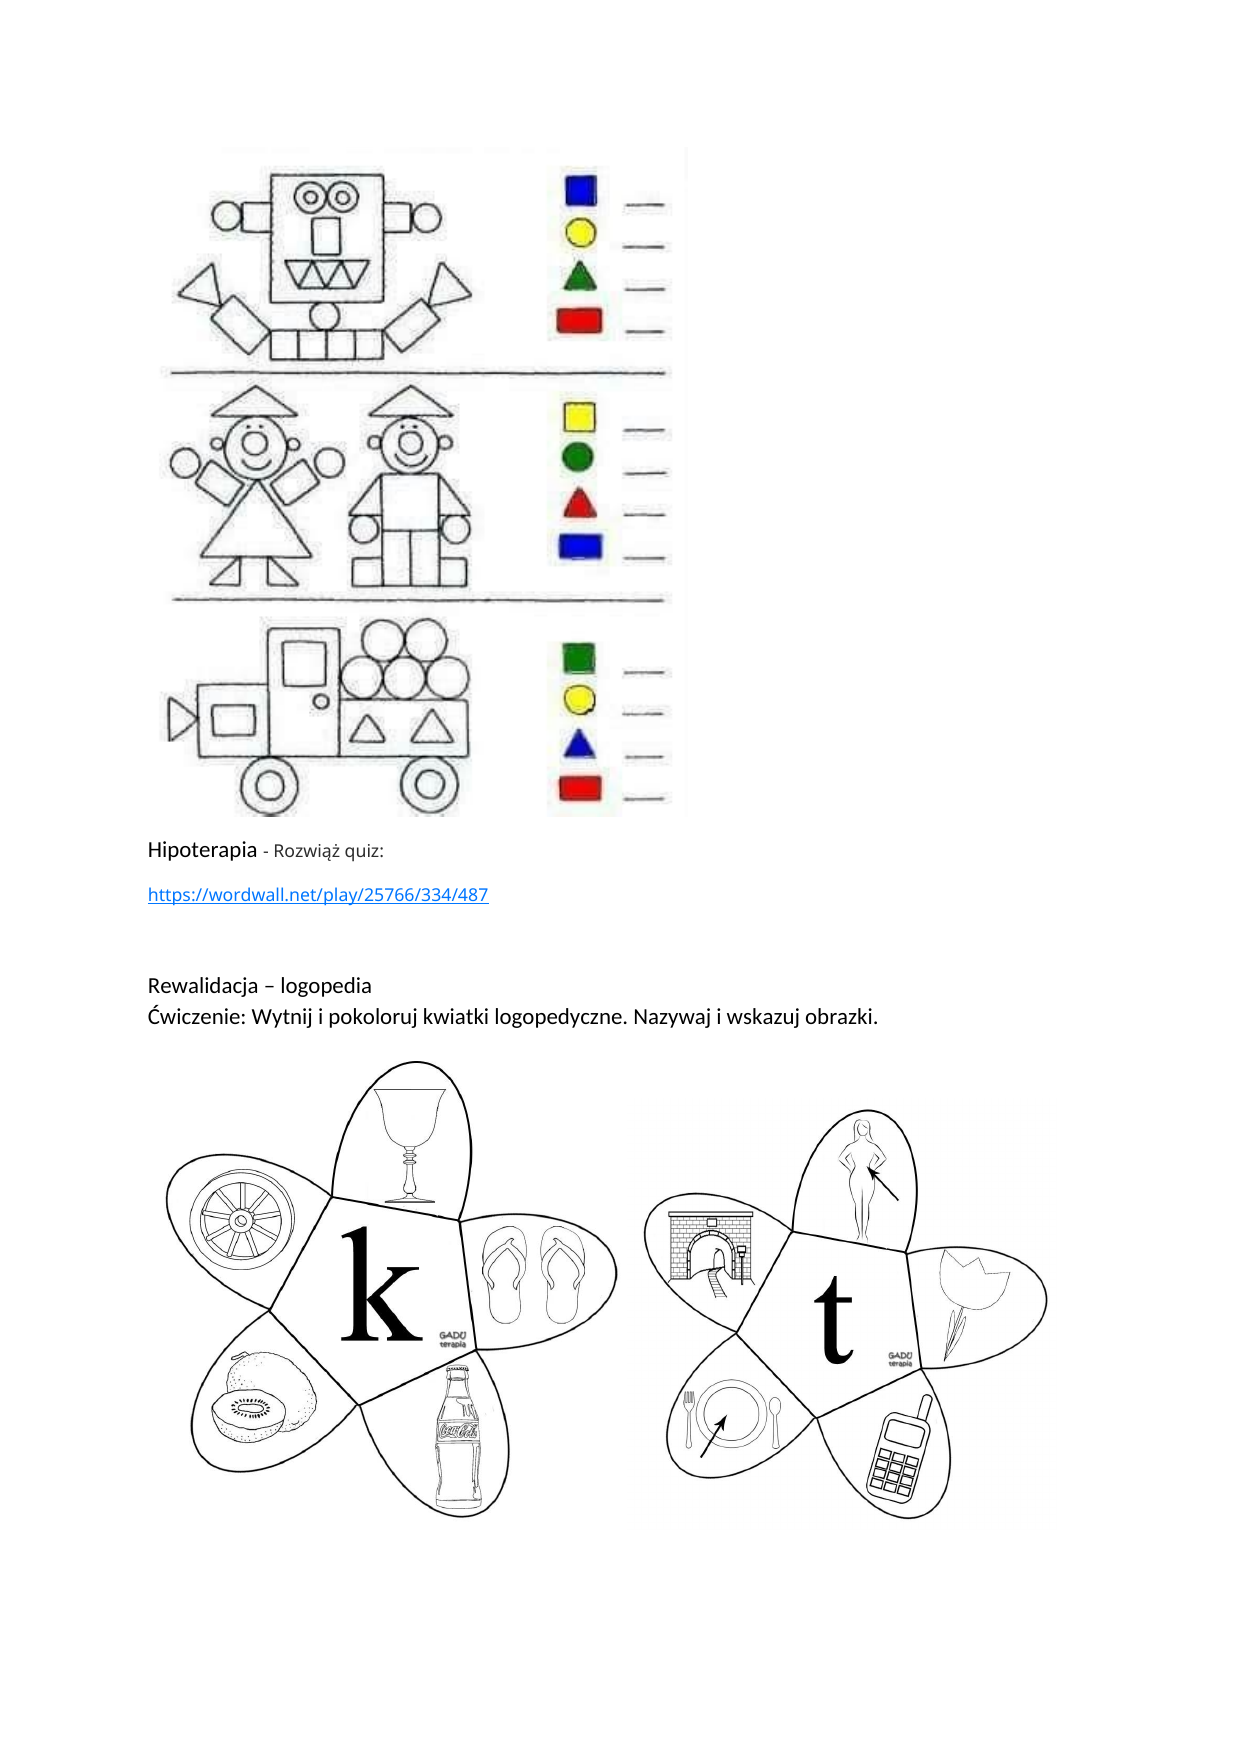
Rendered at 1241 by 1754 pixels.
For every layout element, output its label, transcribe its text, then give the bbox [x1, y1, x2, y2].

text Rewalidacja – logopedia Ćwiczenie: Wytnij i pokoloruj kwiatki logopedyczne. Nazywaj i wskazuj obrazki. [148, 972, 1093, 1030]
picture [147, 1048, 1057, 1530]
text https://wordwall.net/play/25766/334/487 [148, 882, 1093, 906]
picture [147, 147, 688, 817]
text Hipoterapia - Rozwiąż quiz: [148, 835, 1093, 863]
